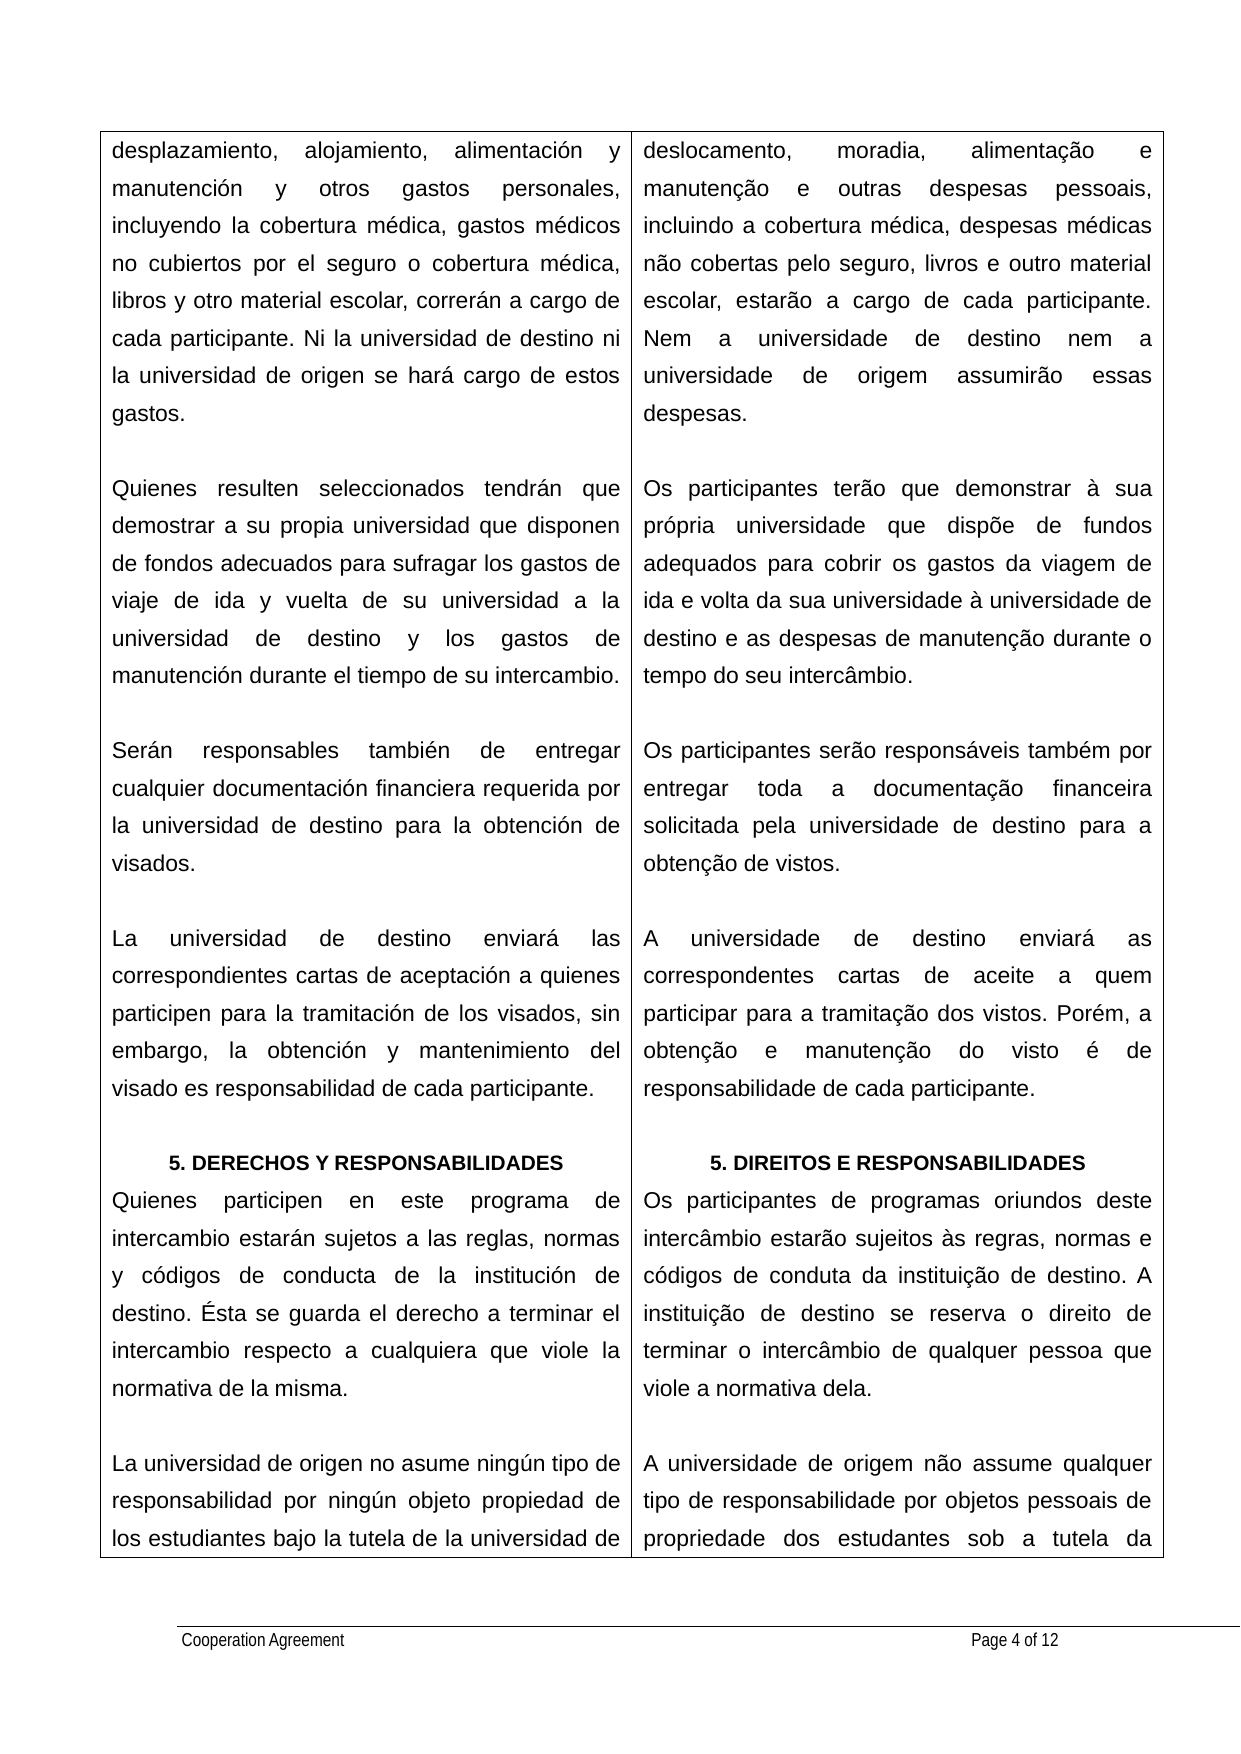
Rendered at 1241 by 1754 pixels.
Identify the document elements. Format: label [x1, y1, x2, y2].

table_header [632, 132, 1163, 1557]
table_header [101, 132, 631, 1557]
